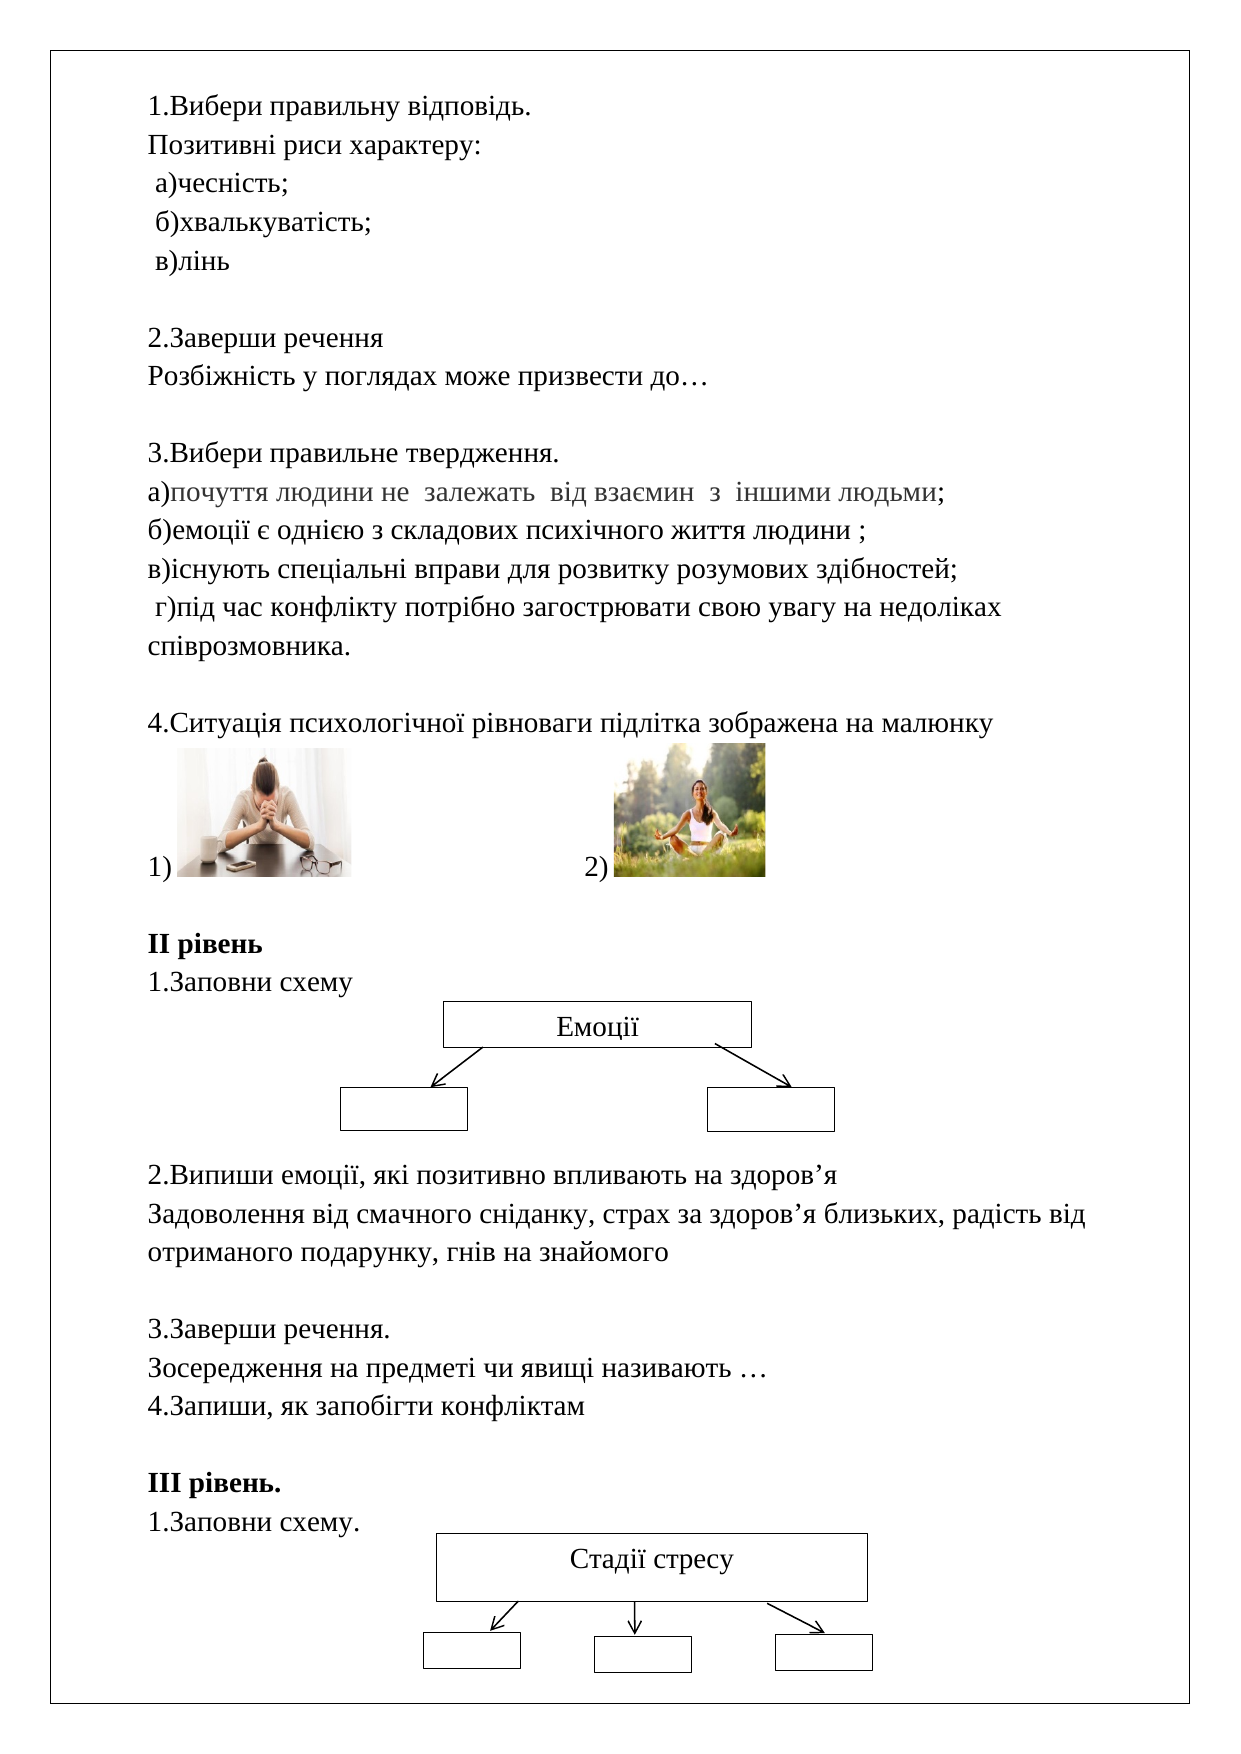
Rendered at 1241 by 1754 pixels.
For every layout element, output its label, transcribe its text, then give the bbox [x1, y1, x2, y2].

text в)існують спеціальні вправи для розвитку розумових здібностей; [147, 551, 1152, 584]
text 4.Запиши, як запобігти конфліктам [147, 1388, 1152, 1422]
picture [613, 743, 766, 877]
text 1.Вибери правильну відповідь. [147, 88, 1152, 122]
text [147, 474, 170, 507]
text а)почуття людини не залежать від взаємин з іншими людьми; [937, 474, 1152, 507]
text ІІ рівень [147, 926, 1152, 959]
text 2.Заверши речення [147, 320, 1152, 353]
text б)хвалькуватість; [147, 204, 1152, 238]
text 2.Випиши емоції, які позитивно впливають на здоров’я [147, 1157, 1152, 1191]
text 1.Заповни схему [147, 964, 1152, 998]
text Задоволення від смачного сніданку, страх за здоров’я близьких, радість від отриманого подарунку, гнів на знайомого [147, 1196, 1152, 1268]
text 4.Ситуація психологічної рівноваги підлітка зображена на малюнку [147, 705, 1152, 739]
text Розбіжність у поглядах може призвести до… [147, 358, 1152, 392]
text а)чесність; [147, 166, 1152, 199]
text 3.Вибери правильне твердження. [147, 435, 1152, 469]
text Позитивні риси характеру: [147, 127, 1152, 161]
text г)під час конфлікту потрібно загострювати свою увагу на недоліках співрозмовника. [147, 589, 1152, 662]
text 1.Заповни схему. [147, 1504, 1152, 1538]
text 3.Заверши речення. [147, 1311, 1152, 1345]
text в)лінь [147, 243, 1152, 276]
text б)емоції є однією з складових психічного життя людини ; [147, 512, 1152, 546]
text Зосередження на предметі чи явищі називають … [147, 1350, 1152, 1383]
picture [177, 748, 352, 877]
text ІІІ рівень. [147, 1466, 1152, 1499]
